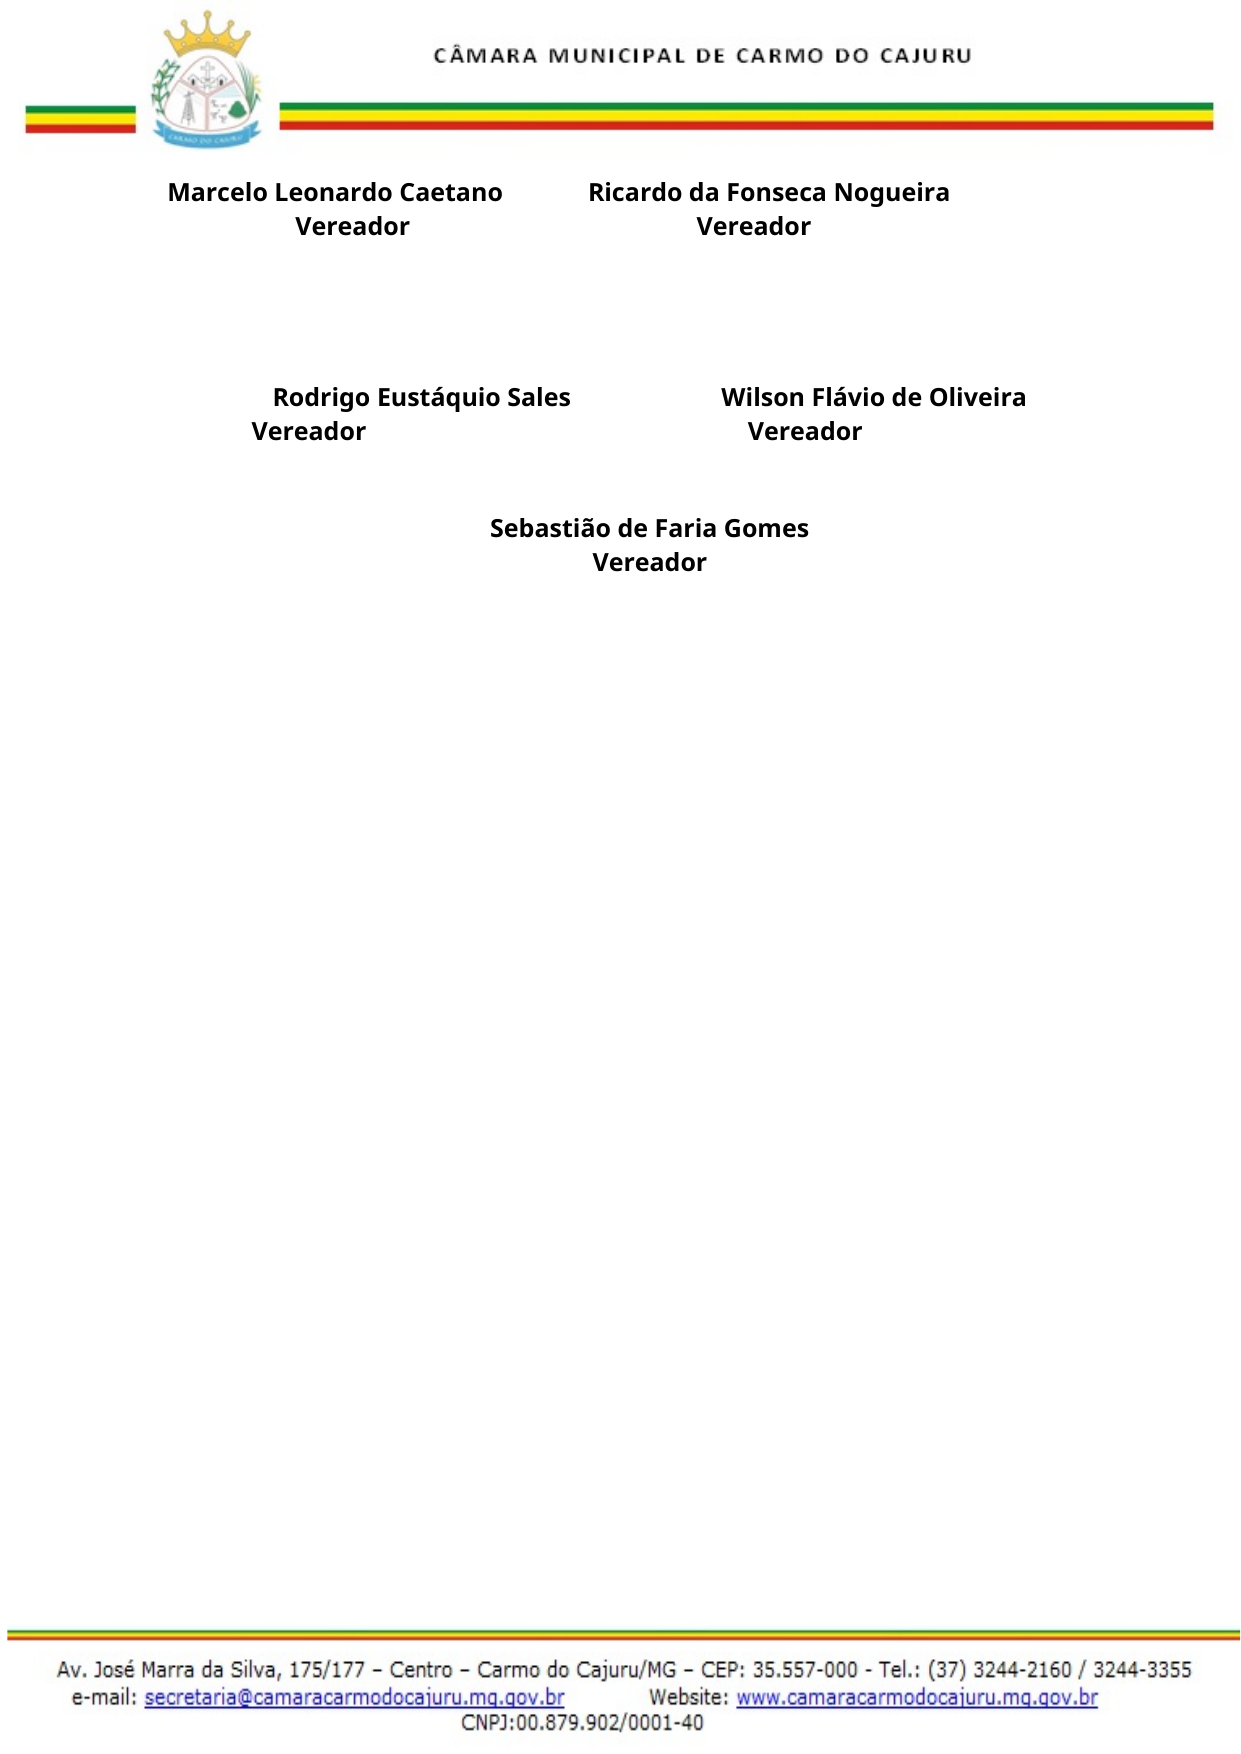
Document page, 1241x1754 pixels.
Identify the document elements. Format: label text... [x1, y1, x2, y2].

text Vereador Vereador [221, 209, 1152, 243]
picture [7, 1621, 1241, 1754]
text Marcelo Leonardo Caetano Ricardo da Fonseca Nogueira [148, 148, 1152, 209]
text Sebastião de Faria Gomes [148, 510, 1152, 544]
text Rodrigo Eustáquio Sales Wilson Flávio de Oliveira [148, 379, 1152, 413]
text Vereador [148, 544, 1152, 578]
subtitle Vereador Vereador [148, 413, 1152, 447]
picture [18, 0, 1233, 175]
